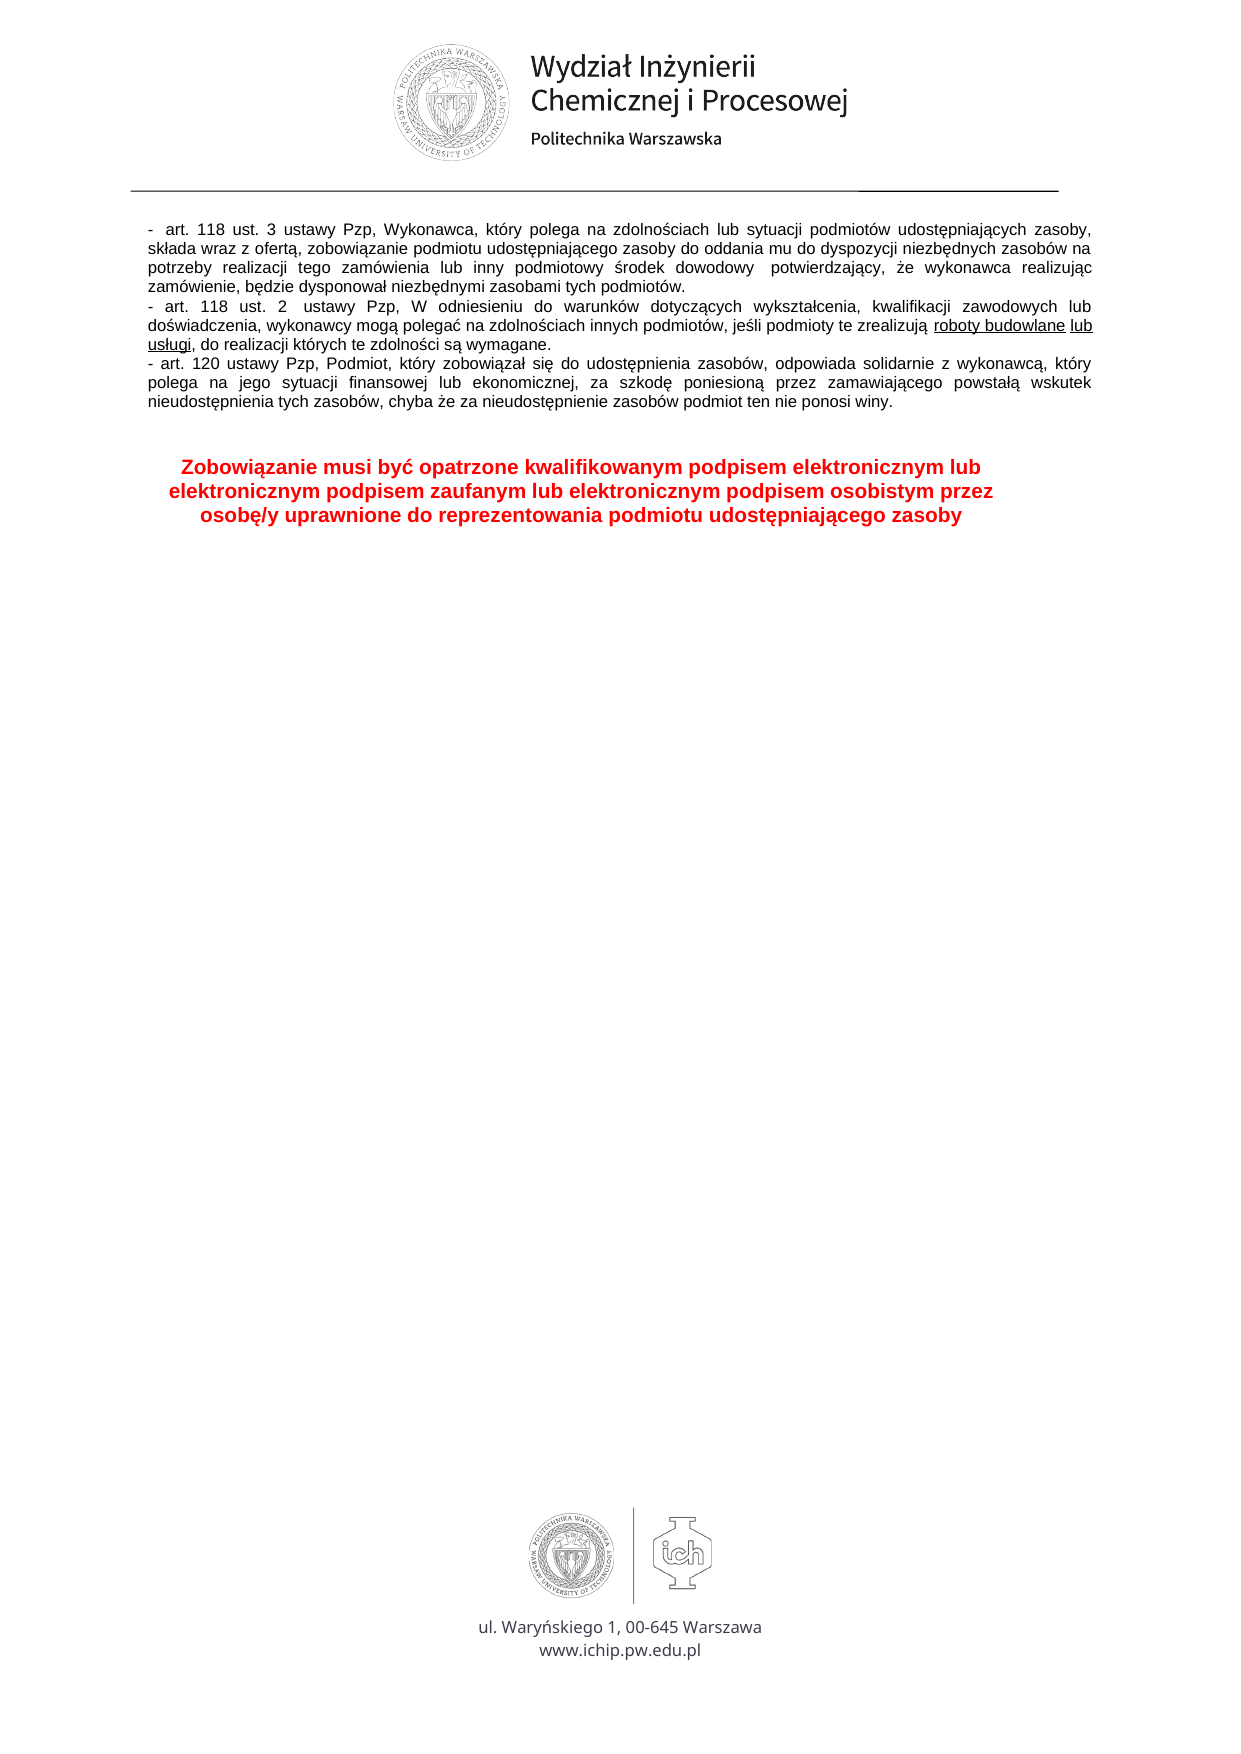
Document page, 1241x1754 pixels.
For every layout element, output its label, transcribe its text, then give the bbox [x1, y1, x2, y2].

text - art. 118 ust. 3 ustawy Pzp, Wykonawca, który polega na zdolnościach lub sytuacji podmiotów udostępniających zasoby, składa wraz z ofertą, zobowiązanie podmiotu udostępniającego zasoby do oddania mu do dyspozycji niezbędnych zasobów na potrzeby realizacji tego zamówienia lub inny podmiotowy środek dowodowy potwierdzający, że wykonawca realizując zamówienie, będzie dysponował niezbędnymi zasobami tych podmiotów. [148, 220, 1092, 296]
text - art. 118 ust. 2 ustawy Pzp, W odniesieniu do warunków dotyczących wykształcenia, kwalifikacji zawodowych lub doświadczenia, wykonawcy mogą polegać na zdolnościach innych podmiotów, jeśli podmioty te zrealizują roboty budowlane lub usługi, do realizacji których te zdolności są wymagane. [148, 296, 1092, 354]
text - art. 120 ustawy Pzp, Podmiot, który zobowiązał się do udostępnienia zasobów, odpowiada solidarnie z wykonawcą, który polega na jego sytuacji finansowej lub ekonomicznej, za szkodę poniesioną przez zamawiającego powstałą wskutek nieudostępnienia tych zasobów, chyba że za nieudostępnienie zasobów podmiot ten nie ponosi winy. [148, 354, 1092, 411]
text Zobowiązanie musi być opatrzone kwalifikowanym podpisem elektronicznym lub elektronicznym podpisem zaufanym lub elektronicznym podpisem osobistym przez osobę/y uprawnione do reprezentowania podmiotu udostępniającego zasoby [148, 454, 1015, 526]
picture [393, 44, 847, 161]
picture [528, 1507, 712, 1604]
